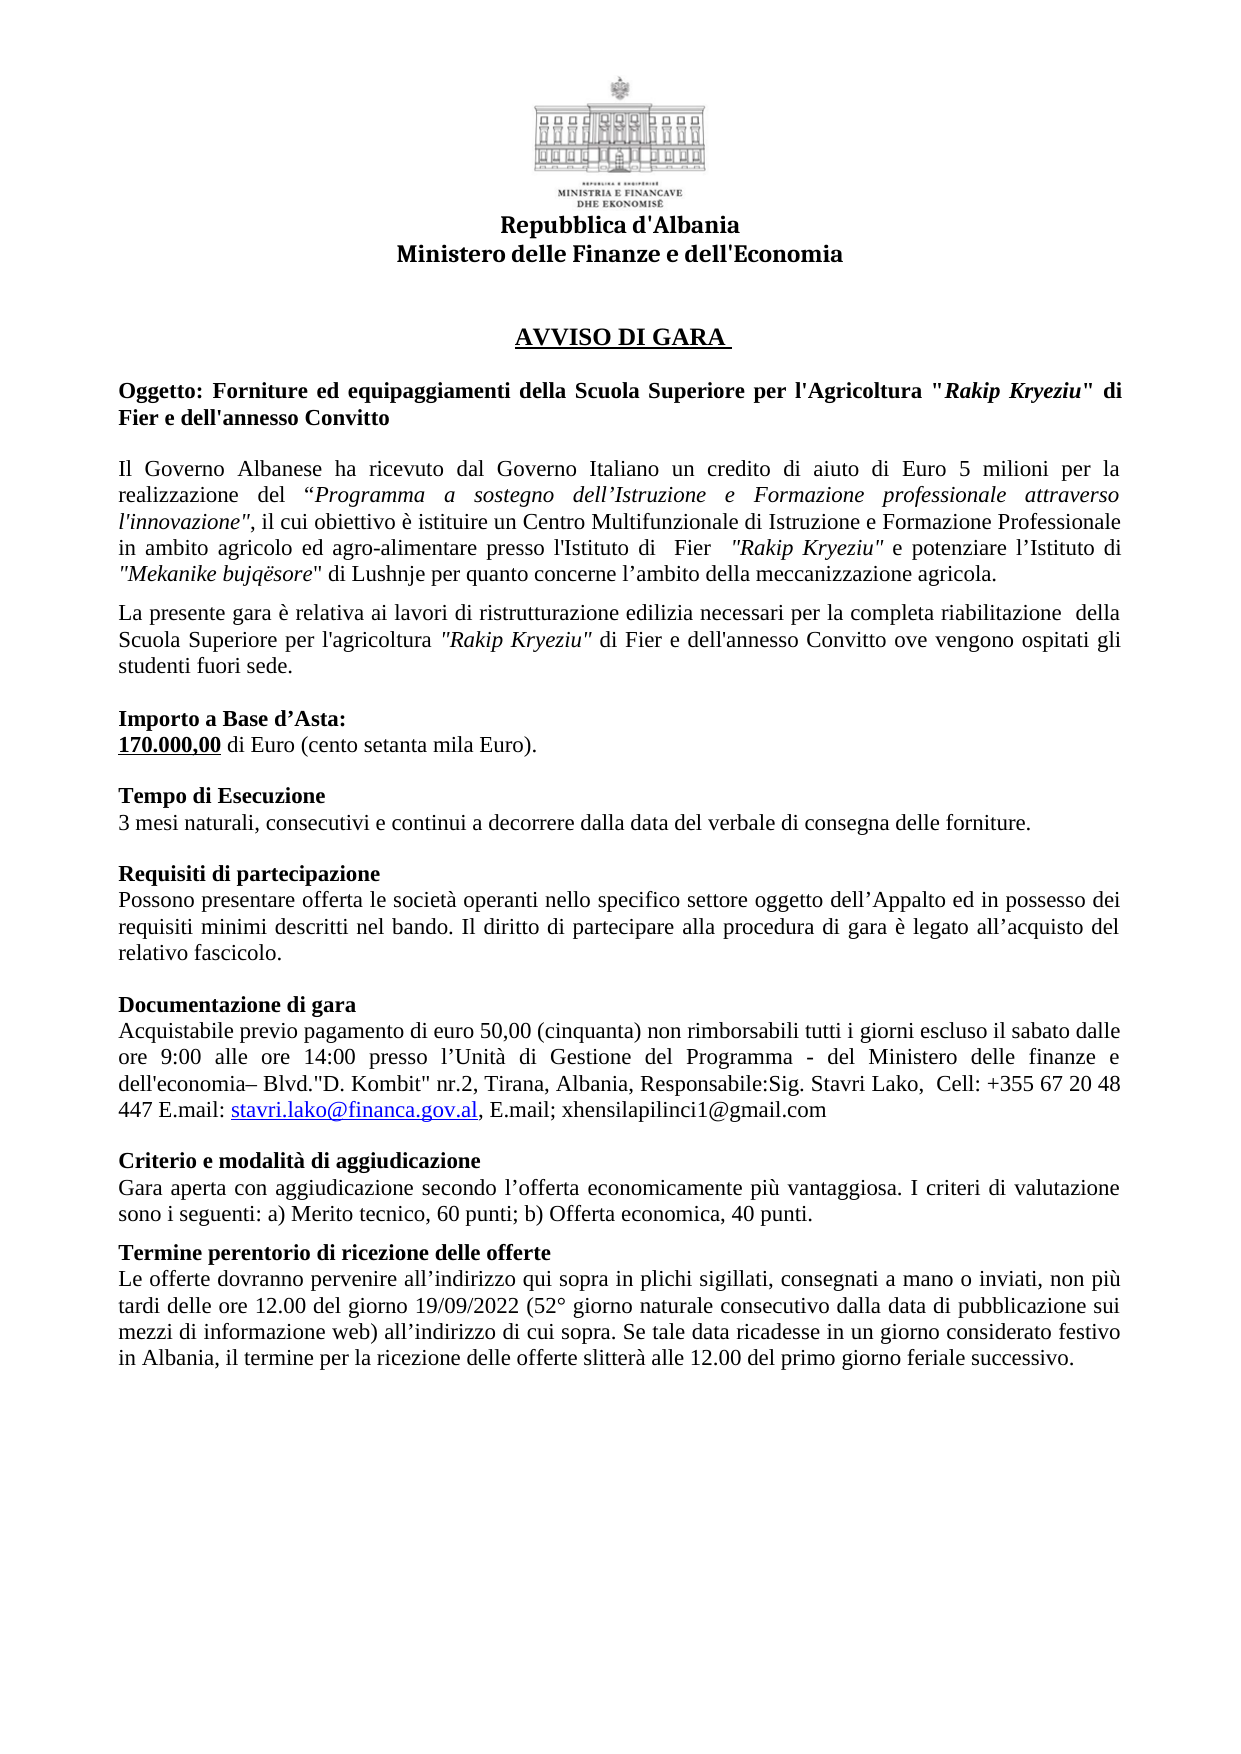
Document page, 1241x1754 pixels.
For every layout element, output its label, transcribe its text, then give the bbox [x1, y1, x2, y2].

text Termine perentorio di ricezione delle offerte [118, 1239, 1122, 1265]
picture [531, 75, 709, 211]
title Le offerte dovranno pervenire all’indirizzo qui sopra in plichi sigillati, consegnati a mano o inviati, non più tardi delle ore 12.00 del giorno 19/09/2022 (52° giorno naturale consecutivo dalla data di pubblicazione sui mezzi di informazione web) all’indirizzo di cui sopra. Se tale data ricadesse in un giorno considerato festivo in Albania, il termine per la ricezione delle offerte slitterà alle 12.00 del primo giorno feriale successivo. [118, 1265, 1122, 1371]
text Possono presentare offerta le società operanti nello specifico settore oggetto dell’Appalto ed in possesso dei requisiti minimi descritti nel bando. Il diritto di partecipare alla procedura di gara è legato all’acquisto del relativo fascicolo. [118, 887, 1122, 966]
text Documentazione di gara [118, 991, 1122, 1017]
text Gara aperta con aggiudicazione secondo l’offerta economicamente più vantaggiosa. I criteri di valutazione sono i seguenti: a) Merito tecnico, 60 punti; b) Offerta economica, 40 punti. [118, 1174, 1122, 1226]
title Oggetto: Forniture ed equipaggiamenti della Scuola Superiore per l'Agricoltura "Rakip Kryeziu" di Fier e dell'annesso Convitto [118, 377, 1122, 430]
text 170.000,00 di Euro (cento setanta mila Euro). [118, 731, 1122, 757]
text Criterio e modalità di aggiudicazione [118, 1147, 1122, 1174]
text La presente gara è relativa ai lavori di ristrutturazione edilizia necessari per la completa riabilitazione della Scuola Superiore per l'agricoltura "Rakip Kryeziu" di Fier e dell'annesso Convitto ove vengono ospitati gli studenti fuori sede. [118, 599, 1122, 678]
text Requisiti di partecipazione [118, 860, 1122, 887]
text Il Governo Albanese ha ricevuto dal Governo Italiano un credito di aiuto di Euro 5 milioni per la realizzazione del “Programma a sostegno dell’Istruzione e Formazione professionale attraverso l'innovazione", il cui obiettivo è istituire un Centro Multifunzionale di Istruzione e Formazione Professionale in ambito agricolo ed agro-alimentare presso l'Istituto di Fier "Rakip Kryeziu" e potenziare l’Istituto di "Mekanike bujqësore" di Lushnje per quanto concerne l’ambito della meccanizzazione agricola. [118, 455, 1122, 587]
text Acquistabile previo pagamento di euro 50,00 (cinquanta) non rimborsabili tutti i giorni escluso il sabato dalle ore 9:00 alle ore 14:00 presso l’Unità di Gestione del Programma - del Ministero delle finanze e dell'economia– Blvd."D. Kombit" nr.2, Tirana, Albania, Responsabile:Sig. Stavri Lako, Cell: +355 67 20 48 447 E.mail: stavri.lako@financa.gov.al, E.mail; xhensilapilinci1@gmail.com [118, 1017, 1122, 1122]
text Tempo di Esecuzione [118, 782, 1122, 809]
text 3 mesi naturali, consecutivi e continui a decorrere dalla data del verbale di consegna delle forniture. [118, 809, 1122, 835]
text AVVISO DI GARA [118, 322, 1122, 351]
text Importo a Base d’Asta: [118, 705, 1122, 731]
